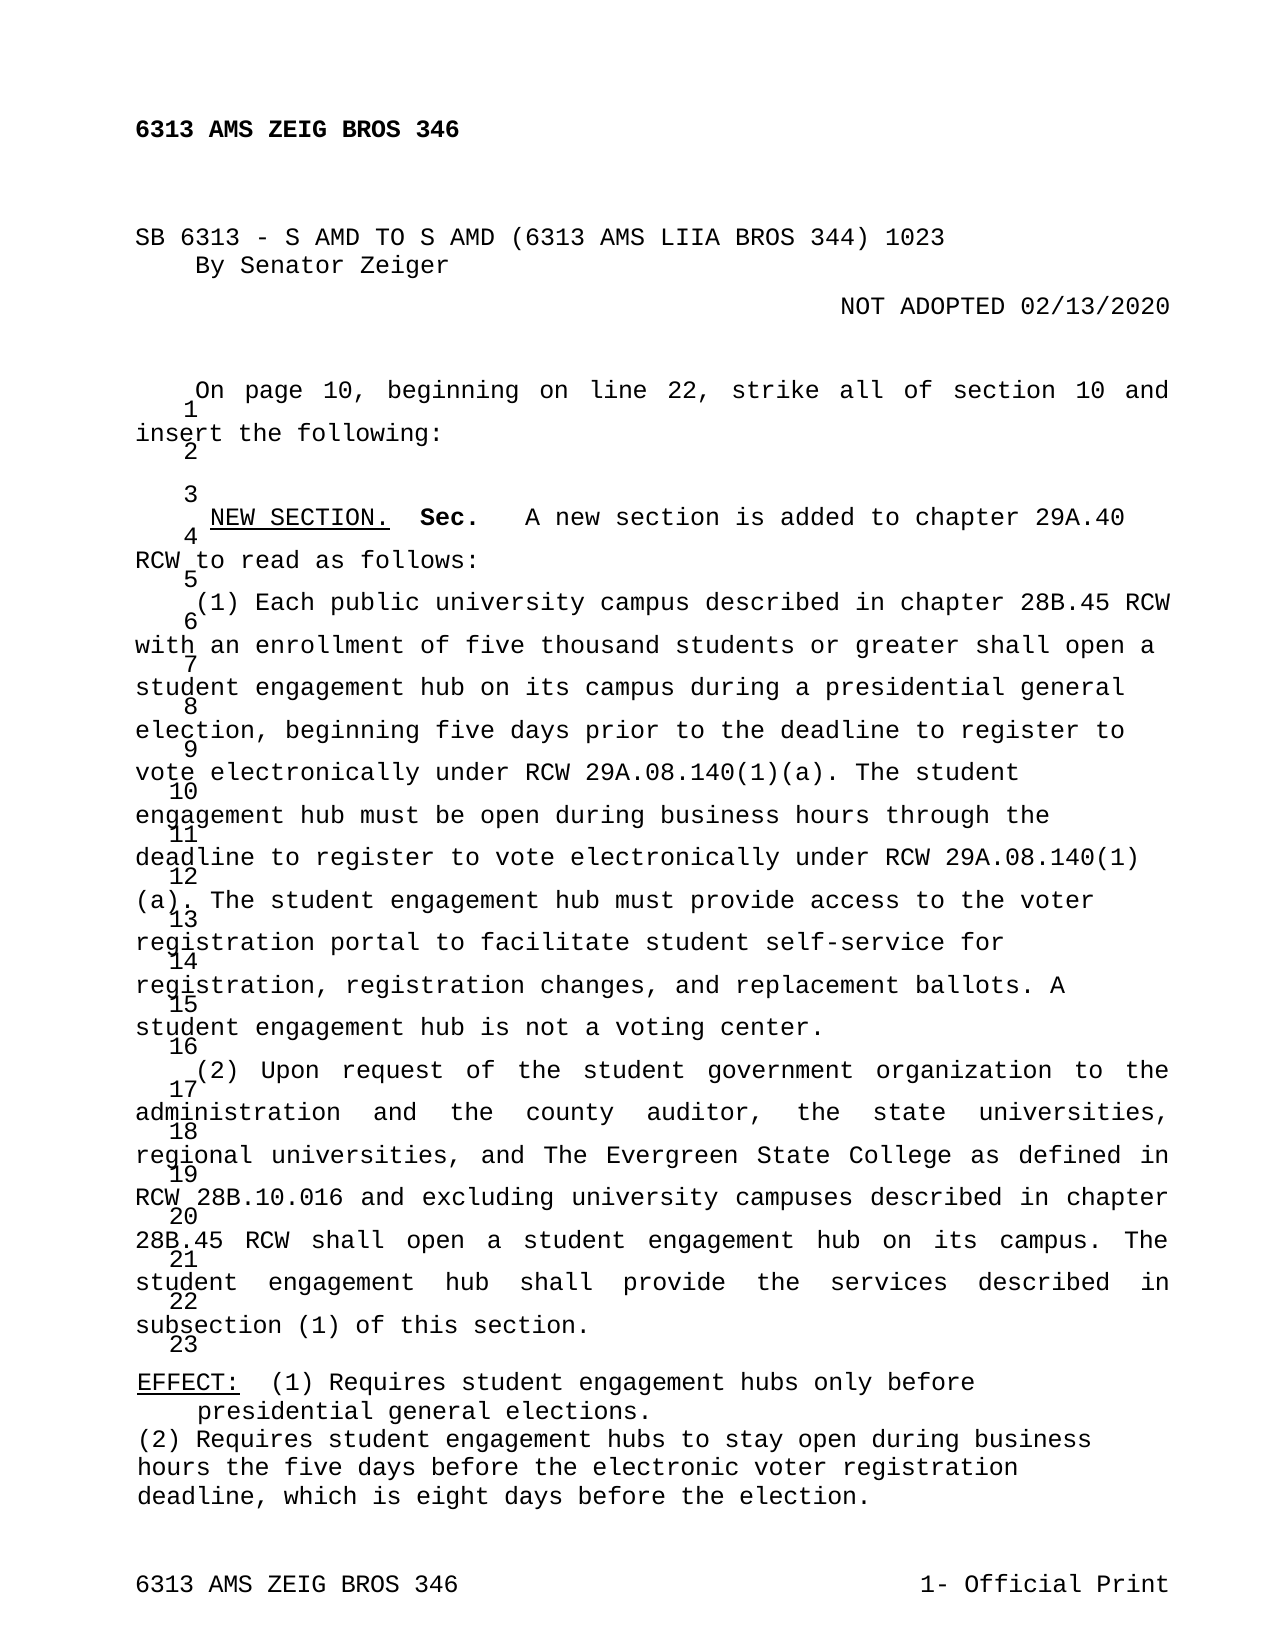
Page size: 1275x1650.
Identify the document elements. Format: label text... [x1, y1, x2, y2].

text On page 10, beginning on line 22, strike all of section 10 and insert the following: [135, 365, 1170, 450]
text (1) Each public university campus described in chapter 28B.45 RCW with an enrollment of five thousand students or greater shall open a student engagement hub on its campus during a presidential general election, beginning five days prior to the deadline to register to vote electronically under RCW 29A.08.140(1)(a). The student engagement hub must be open during business hours through the deadline to register to vote electronically under RCW 29A.08.140(1)(a). The student engagement hub must provide access to the voter registration portal to facilitate student self-service for registration, registration changes, and replacement ballots. A student engagement hub is not a voting center. [135, 577, 1170, 1044]
text - [135, 224, 1170, 252]
text NEW SECTION. Sec. A new section is added to chapter 29A.40 RCW to read as follows: [135, 492, 1170, 577]
text (2) Upon request of the student government organization to the administration and the county auditor, the state universities, regional universities, and The Evergreen State College as defined in RCW 28B.10.016 and excluding university campuses described in chapter 28B.45 RCW shall open a student engagement hub on its campus. The student engagement hub shall provide the services described in subsection (1) of this section. [135, 1044, 1170, 1342]
